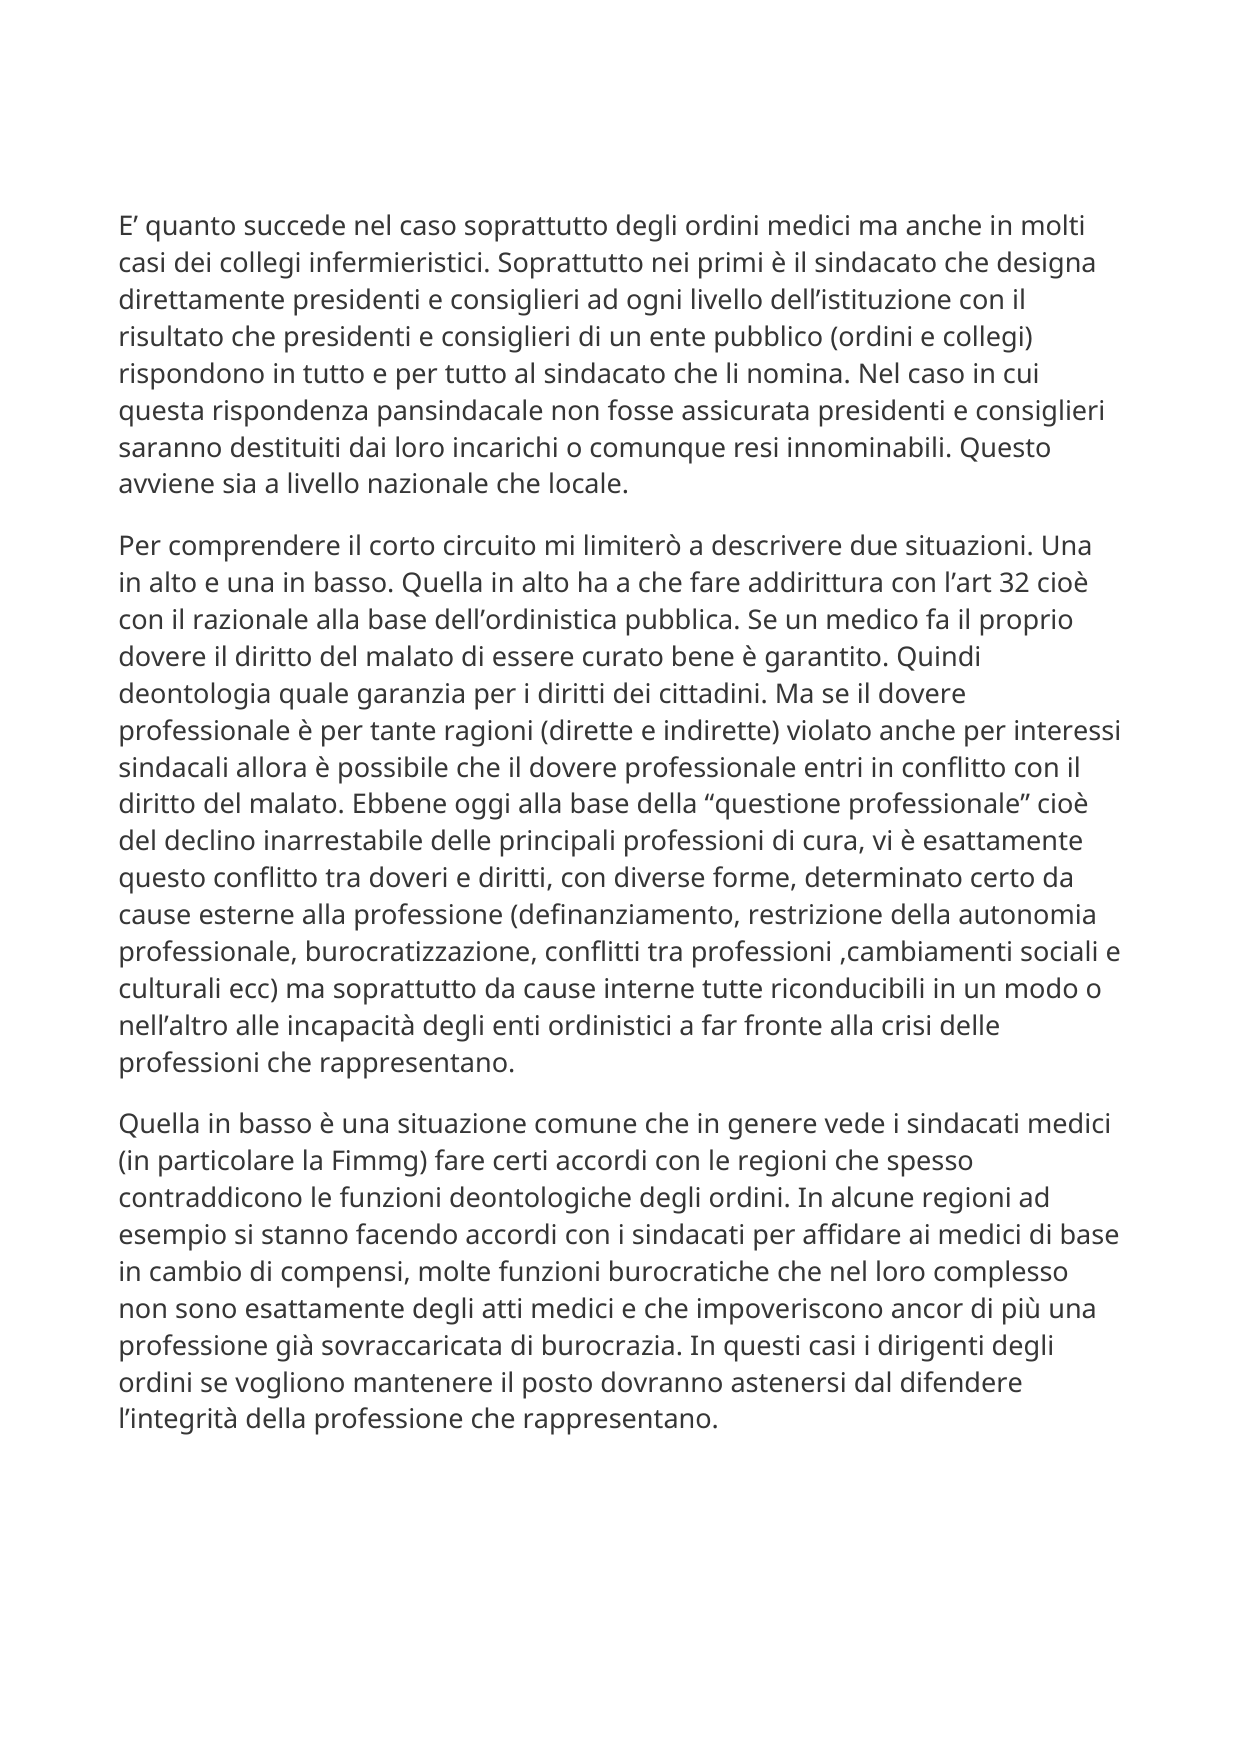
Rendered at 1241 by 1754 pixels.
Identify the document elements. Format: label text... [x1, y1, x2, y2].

text Per comprendere il corto circuito mi limiterò a descrivere due situazioni. Una in alto e una in basso. Quella in alto ha a che fare addirittura con l’art 32 cioè con il razionale alla base dell’ordinistica pubblica. Se un medico fa il proprio dovere il diritto del malato di essere curato bene è garantito. Quindi deontologia quale garanzia per i diritti dei cittadini. Ma se il dovere professionale è per tante ragioni (dirette e indirette) violato anche per interessi sindacali allora è possibile che il dovere professionale entri in conflitto con il diritto del malato. Ebbene oggi alla base della “questione professionale” cioè del declino inarrestabile delle principali professioni di cura, vi è esattamente questo conflitto tra doveri e diritti, con diverse forme, determinato certo da cause esterne alla professione (definanziamento, restrizione della autonomia professionale, burocratizzazione, conflitti tra professioni ,cambiamenti sociali e culturali ecc) ma soprattutto da cause interne tutte riconducibili in un modo o nell’altro alle incapacità degli enti ordinistici a far fronte alla crisi delle professioni che rappresentano. [118, 527, 1122, 1080]
text Quella in basso è una situazione comune che in genere vede i sindacati medici (in particolare la Fimmg) fare certi accordi con le regioni che spesso contraddicono le funzioni deontologiche degli ordini. In alcune regioni ad esempio si stanno facendo accordi con i sindacati per affidare ai medici di base in cambio di compensi, molte funzioni burocratiche che nel loro complesso non sono esattamente degli atti medici e che impoveriscono ancor di più una professione già sovraccaricata di burocrazia. In questi casi i dirigenti degli ordini se vogliono mantenere il posto dovranno astenersi dal difendere l’integrità della professione che rappresentano. [118, 1105, 1122, 1437]
text E’ quanto succede nel caso soprattutto degli ordini medici ma anche in molti casi dei collegi infermieristici. Soprattutto nei primi è il sindacato che designa direttamente presidenti e consiglieri ad ogni livello dell’istituzione con il risultato che presidenti e consiglieri di un ente pubblico (ordini e collegi) rispondono in tutto e per tutto al sindacato che li nomina. Nel caso in cui questa rispondenza pansindacale non fosse assicurata presidenti e consiglieri saranno destituiti dai loro incarichi o comunque resi innominabili. Questo avviene sia a livello nazionale che locale. [118, 207, 1122, 502]
